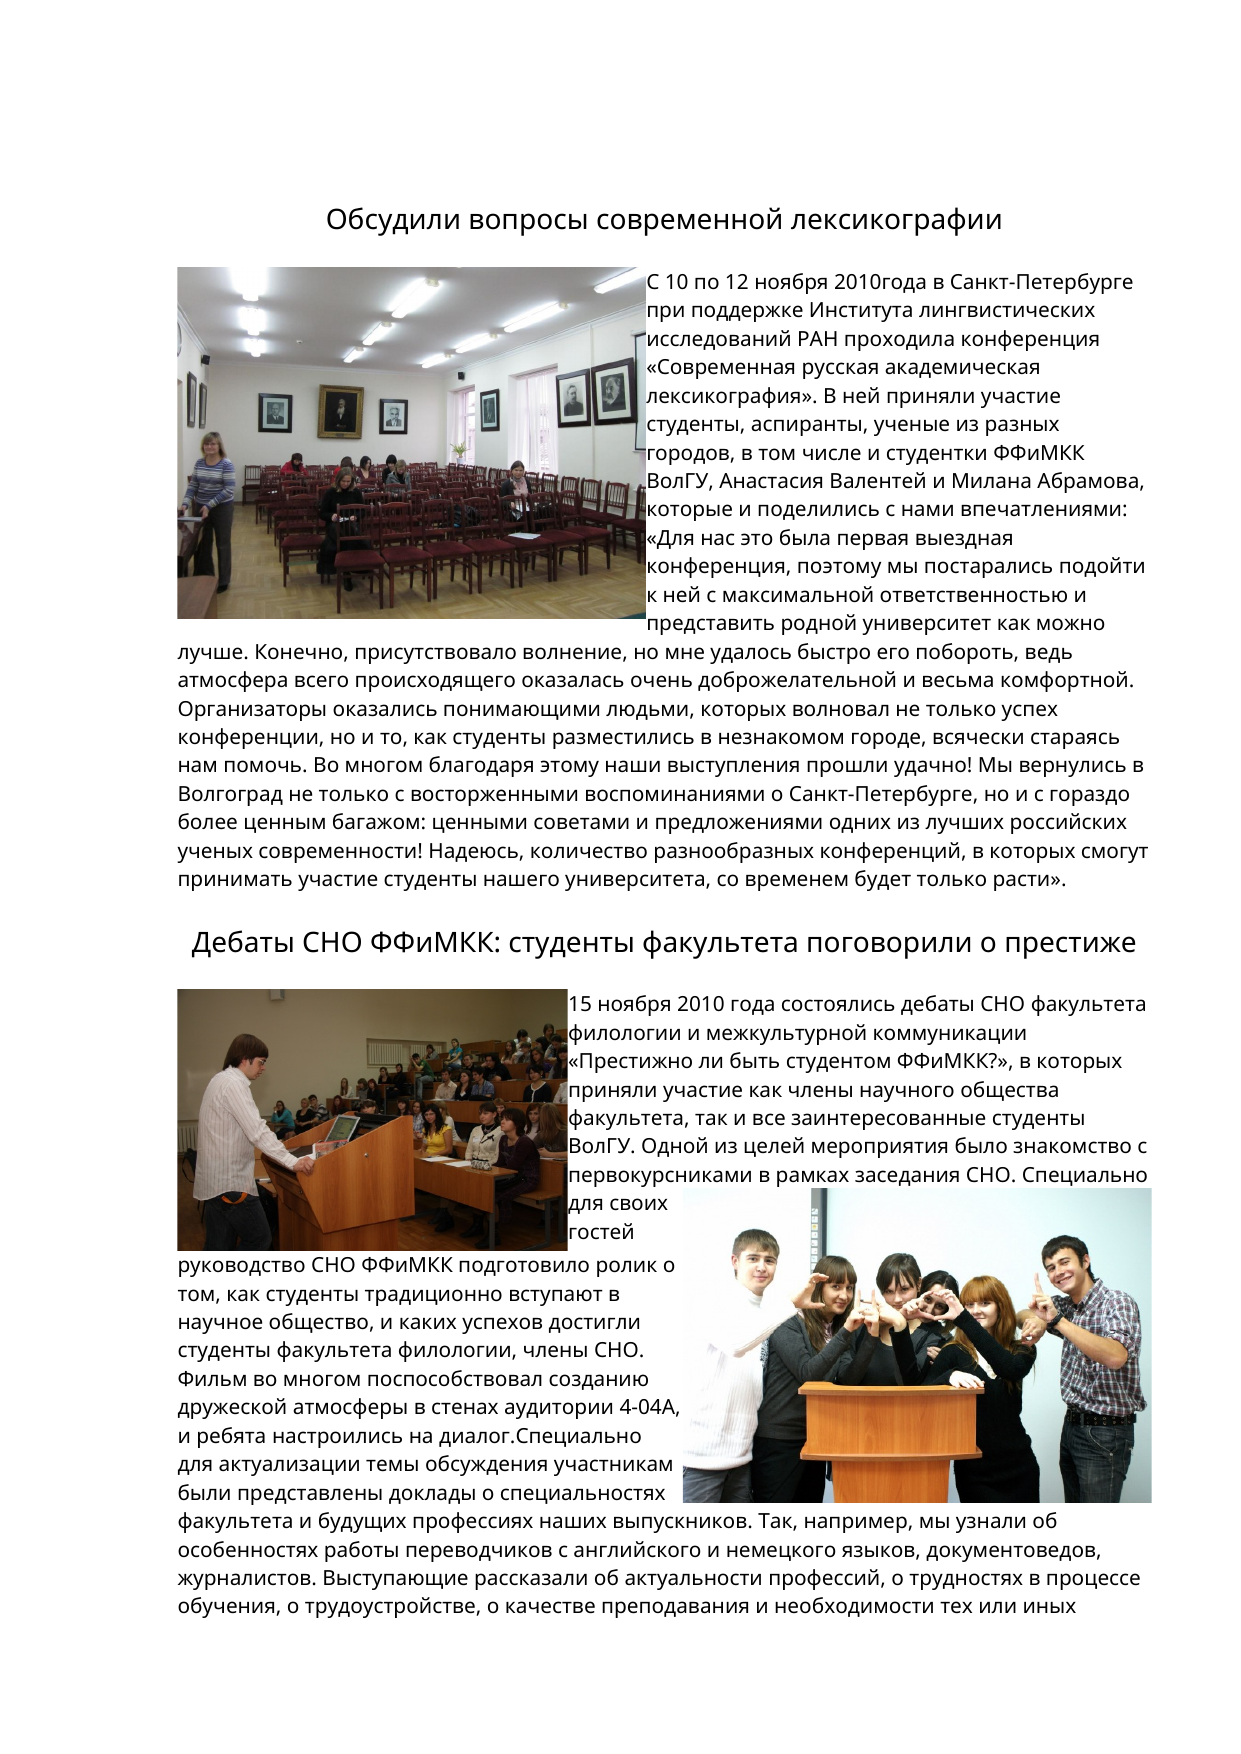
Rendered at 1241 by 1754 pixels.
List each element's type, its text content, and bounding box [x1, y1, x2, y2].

text Обсудили вопросы современной лексикографии [177, 199, 1152, 238]
picture [682, 1188, 1152, 1503]
picture [177, 267, 646, 619]
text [177, 989, 1152, 1620]
text Дебаты СНО ФФиМКК: студенты факультета поговорили о престиже [177, 922, 1152, 960]
picture [177, 989, 568, 1251]
